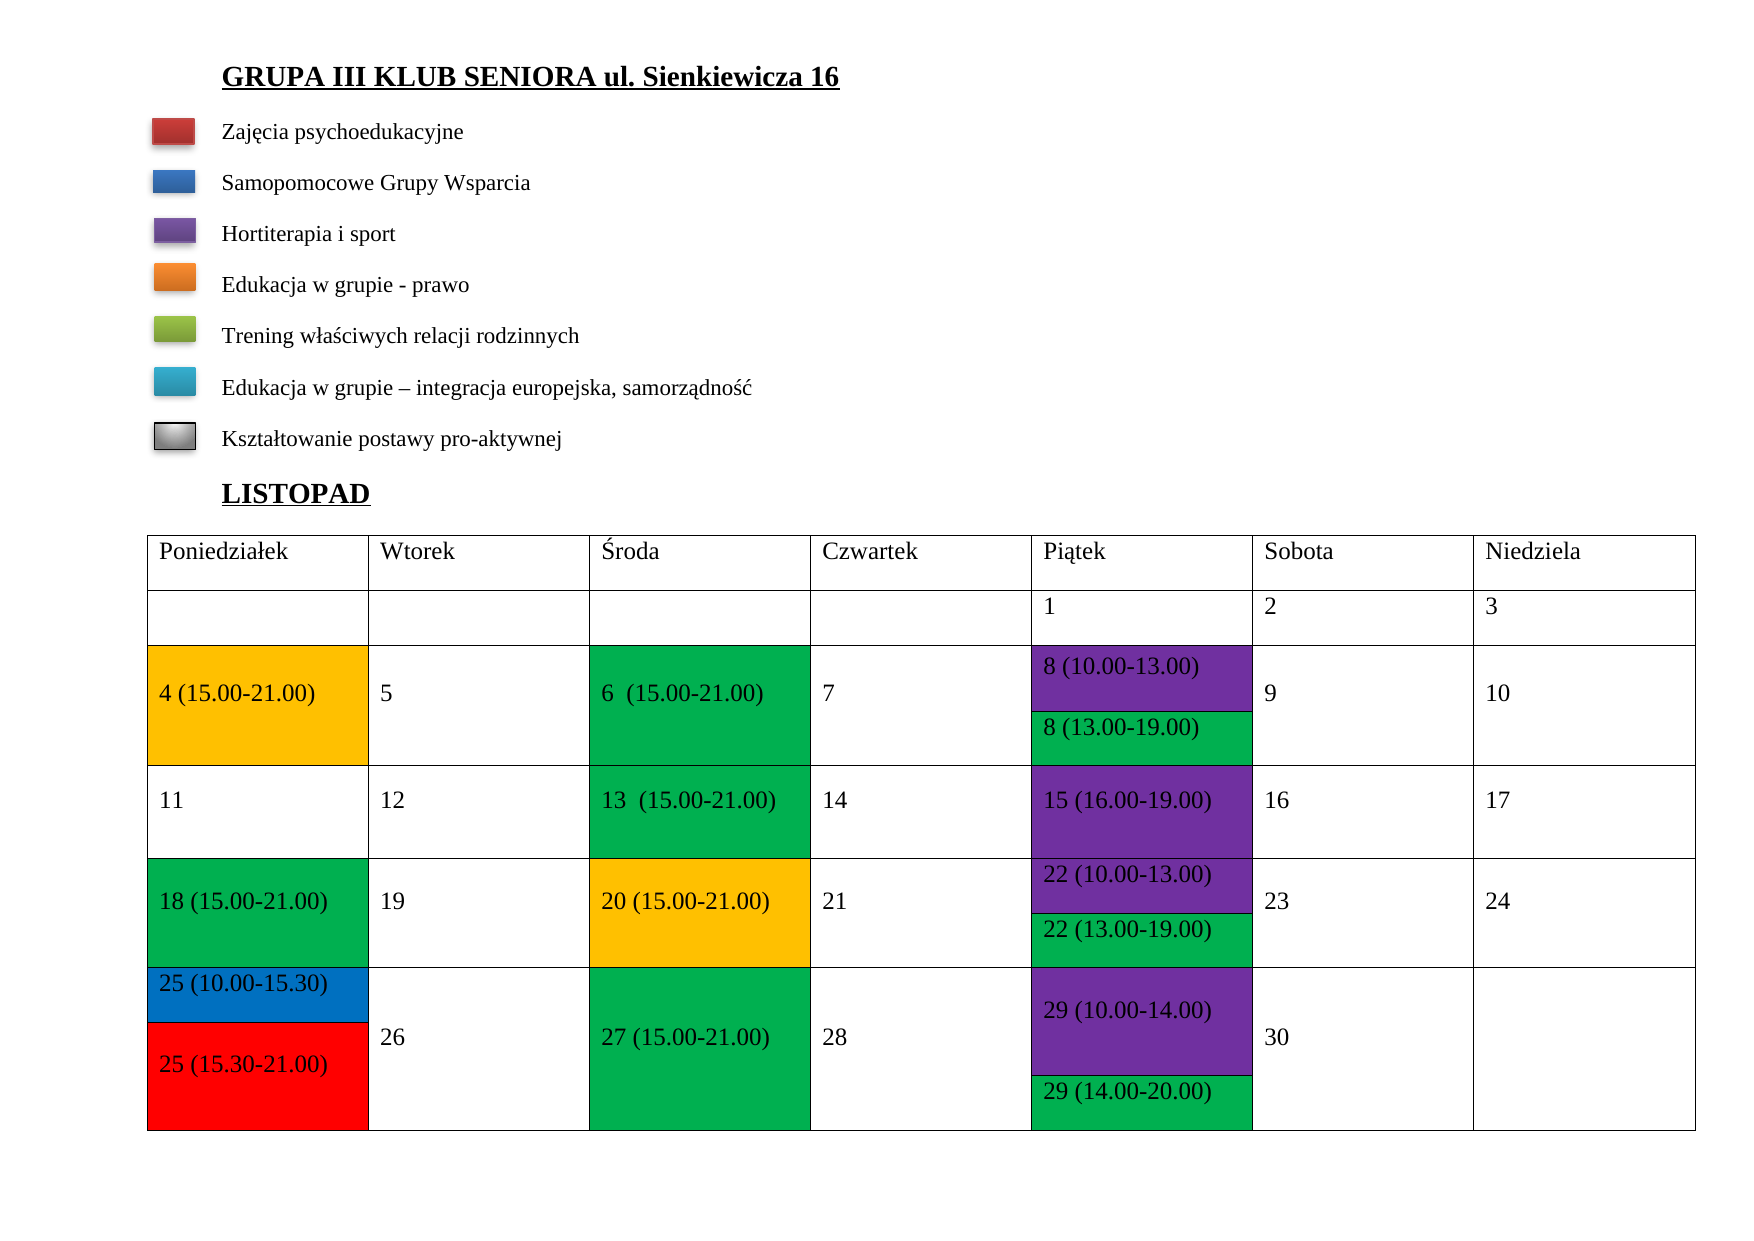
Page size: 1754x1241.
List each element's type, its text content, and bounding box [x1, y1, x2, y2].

table_cell 26 [369, 968, 589, 1130]
table_cell 11 [148, 766, 368, 858]
table_cell 30 [1253, 968, 1473, 1130]
table_cell [811, 591, 1031, 644]
table_cell 27 (15.00-21.00) [590, 968, 810, 1130]
table_cell 22 (13.00-19.00) [1032, 914, 1252, 967]
table_cell 8 (10.00-13.00) [1032, 646, 1252, 711]
table_header Poniedziałek [148, 536, 368, 589]
table_cell 3 [1474, 591, 1695, 644]
table_cell 24 [1474, 859, 1695, 967]
table_cell 5 [369, 646, 589, 765]
table_cell 23 [1253, 859, 1473, 967]
text LISTOPAD [148, 476, 1606, 509]
table_cell [148, 591, 368, 644]
text Hortiterapia i sport [198, 221, 1606, 247]
table_cell 2 [1253, 591, 1473, 644]
text Edukacja w grupie - prawo [192, 272, 1606, 298]
table_cell [369, 591, 589, 644]
table_cell 9 [1253, 646, 1473, 765]
table_cell 25 (15.30-21.00) [148, 1023, 368, 1130]
table_cell 18 (15.00-21.00) [148, 859, 368, 967]
table_cell 16 [1253, 766, 1473, 858]
table_header Niedziela [1474, 536, 1695, 589]
table_cell 25 (10.00-15.30) [148, 968, 368, 1022]
table_cell 21 [811, 859, 1031, 967]
table_cell 19 [369, 859, 589, 967]
text Kształtowanie postawy pro-aktywnej [199, 425, 1606, 451]
text Edukacja w grupie – integracja europejska, samorządność [196, 374, 1606, 400]
table_cell 7 [811, 646, 1031, 765]
table_cell [590, 591, 810, 644]
table_cell 10 [1474, 646, 1695, 765]
table_cell 8 (13.00-19.00) [1032, 712, 1252, 765]
table_cell 15 (16.00-19.00) [1032, 766, 1252, 858]
text Samopomocowe Grupy Wsparcia [194, 169, 1606, 196]
table_cell 14 [811, 766, 1031, 858]
text GRUPA III KLUB SENIORA ul. Sienkiewicza 16 [148, 59, 1606, 93]
table_cell 12 [369, 766, 589, 858]
table_header Sobota [1253, 536, 1473, 589]
table_header Środa [590, 536, 810, 589]
text Trening właściwych relacji rodzinnych [192, 323, 1606, 349]
table_header Piątek [1032, 536, 1252, 589]
table_cell 29 (10.00-14.00) [1032, 968, 1252, 1075]
table_cell 28 [811, 968, 1031, 1130]
table_cell [1474, 968, 1695, 1130]
table_cell 29 (14.00-20.00) [1032, 1076, 1252, 1130]
table_cell 22 (10.00-13.00) [1032, 859, 1252, 913]
table_cell 13 (15.00-21.00) [590, 766, 810, 858]
table_header Czwartek [811, 536, 1031, 589]
table_header Wtorek [369, 536, 589, 589]
table_cell 6 (15.00-21.00) [590, 646, 810, 765]
text Zajęcia psychoedukacyjne [195, 118, 1606, 145]
table_cell 20 (15.00-21.00) [590, 859, 810, 967]
table_cell 1 [1032, 591, 1252, 644]
table_cell 4 (15.00-21.00) [148, 646, 368, 765]
table_cell 17 [1474, 766, 1695, 858]
